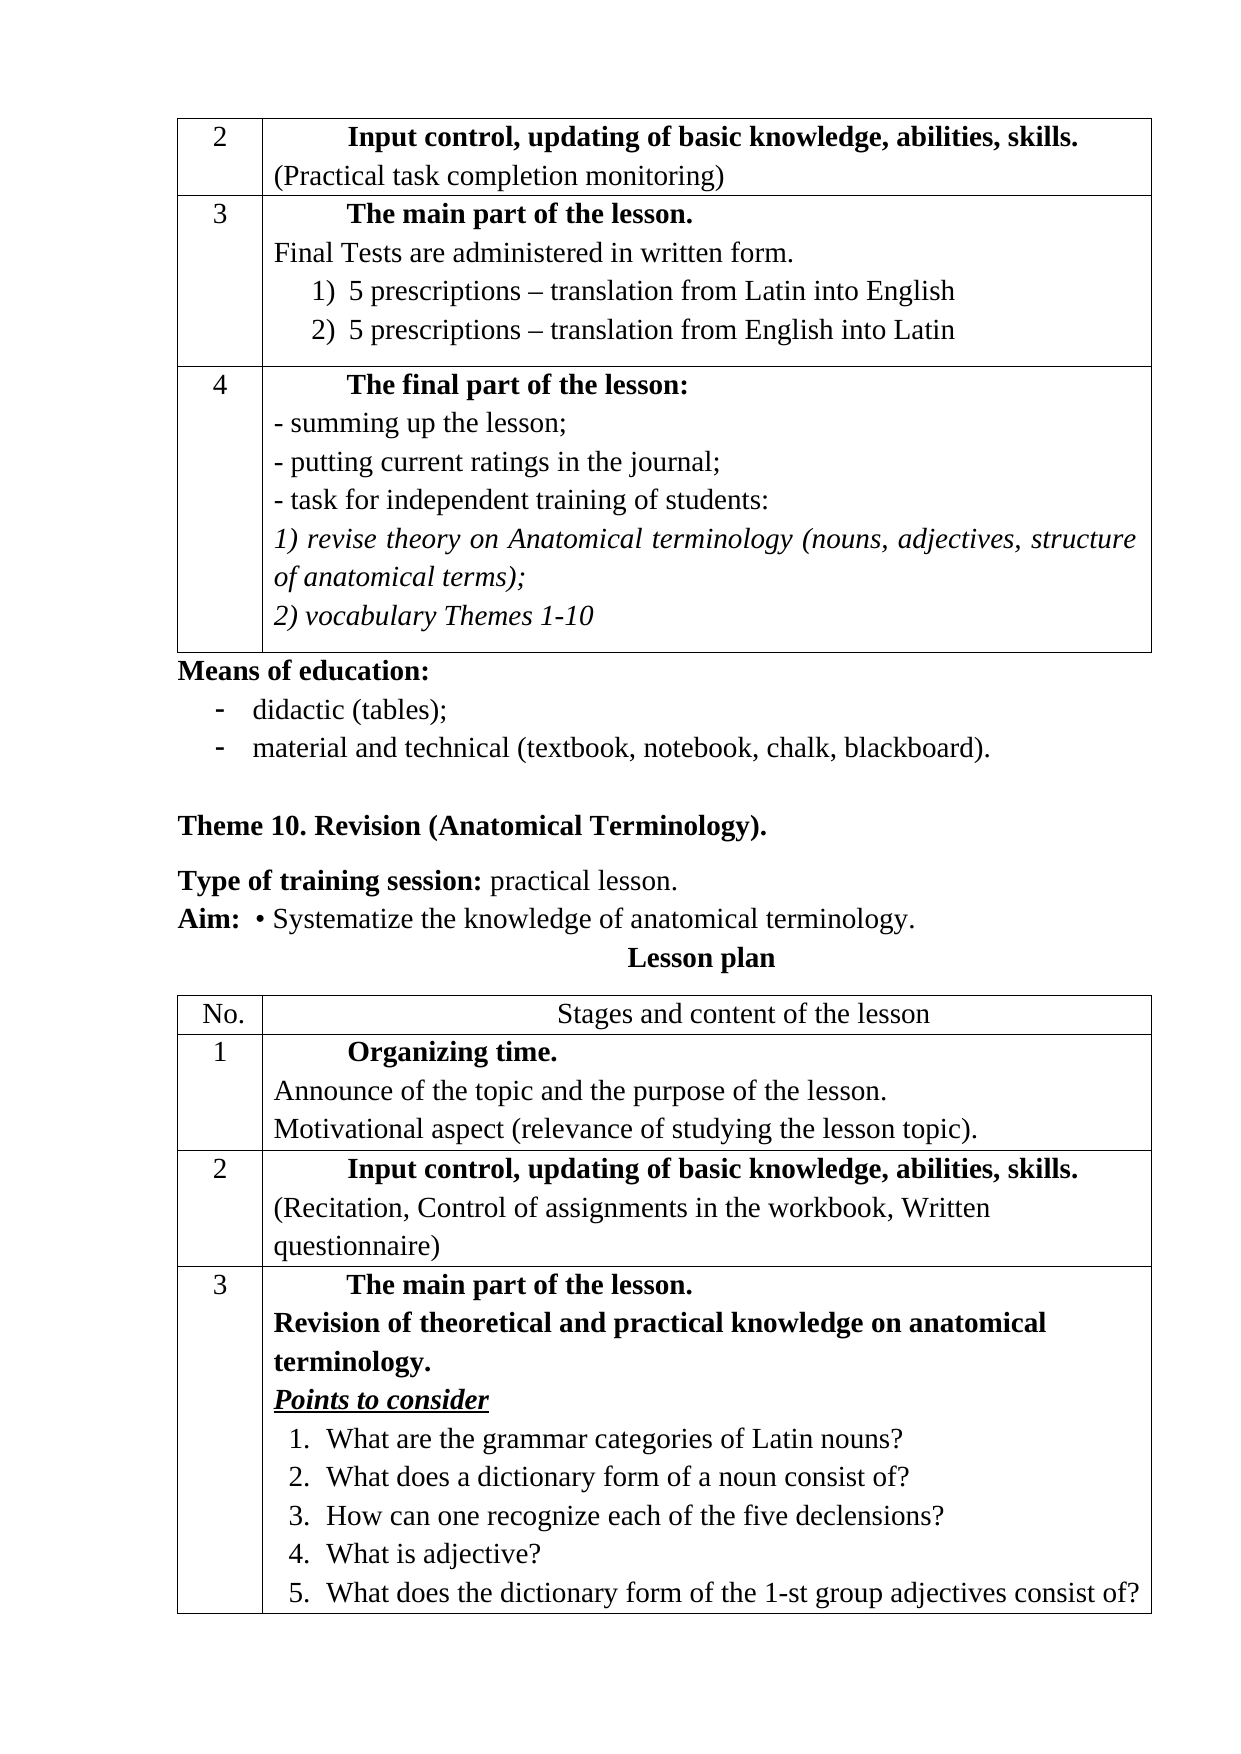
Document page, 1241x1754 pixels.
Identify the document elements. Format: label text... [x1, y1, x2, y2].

table_header Stages and content of the lesson [263, 996, 1151, 1033]
text Theme 10. Revision (Anatomical Terminology). [177, 808, 1152, 841]
table_cell 2 [178, 1151, 262, 1266]
table_cell 2 [178, 119, 262, 195]
table_cell 3 [178, 196, 262, 366]
text Aim: • Systematize the knowledge of anatomical terminology. [177, 901, 1152, 935]
table_cell The final part of the lesson: - summing up the lesson; - putting current ratings in the journal; - task for independent training of students: 1) revise theory on Anatomical terminology (nouns, adjectives, structure of anatomical terms); 2) vocabulary Themes 1-10 [263, 367, 1151, 652]
table_cell 3 [178, 1267, 262, 1612]
list didactic (tables); [215, 692, 1152, 725]
table_header No. [178, 996, 262, 1033]
table_cell 4 [178, 367, 262, 652]
text Type of training session: practical lesson. [177, 863, 1152, 896]
table_cell Input control, updating of basic knowledge, abilities, skills. (Recitation, Control of assignments in the workbook, Written questionnaire) [263, 1151, 1151, 1266]
text Means of education: [177, 653, 1181, 687]
table_cell The main part of the lesson. Final Tests are administered in written form. 5 prescriptions – translation from Latin into English 5 prescriptions – translation from English into Latin [263, 196, 1151, 366]
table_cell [263, 1267, 1151, 1612]
table_cell Input control, updating of basic knowledge, abilities, skills. (Practical task completion monitoring) [263, 119, 1151, 195]
table_cell Organizing time. Announce of the topic and the purpose of the lesson. Motivational aspect (relevance of studying the lesson topic). [263, 1035, 1151, 1150]
table_cell 1 [178, 1035, 262, 1150]
list material and technical (textbook, notebook, chalk, blackboard). [215, 730, 1152, 764]
text Lesson plan [177, 940, 1152, 973]
